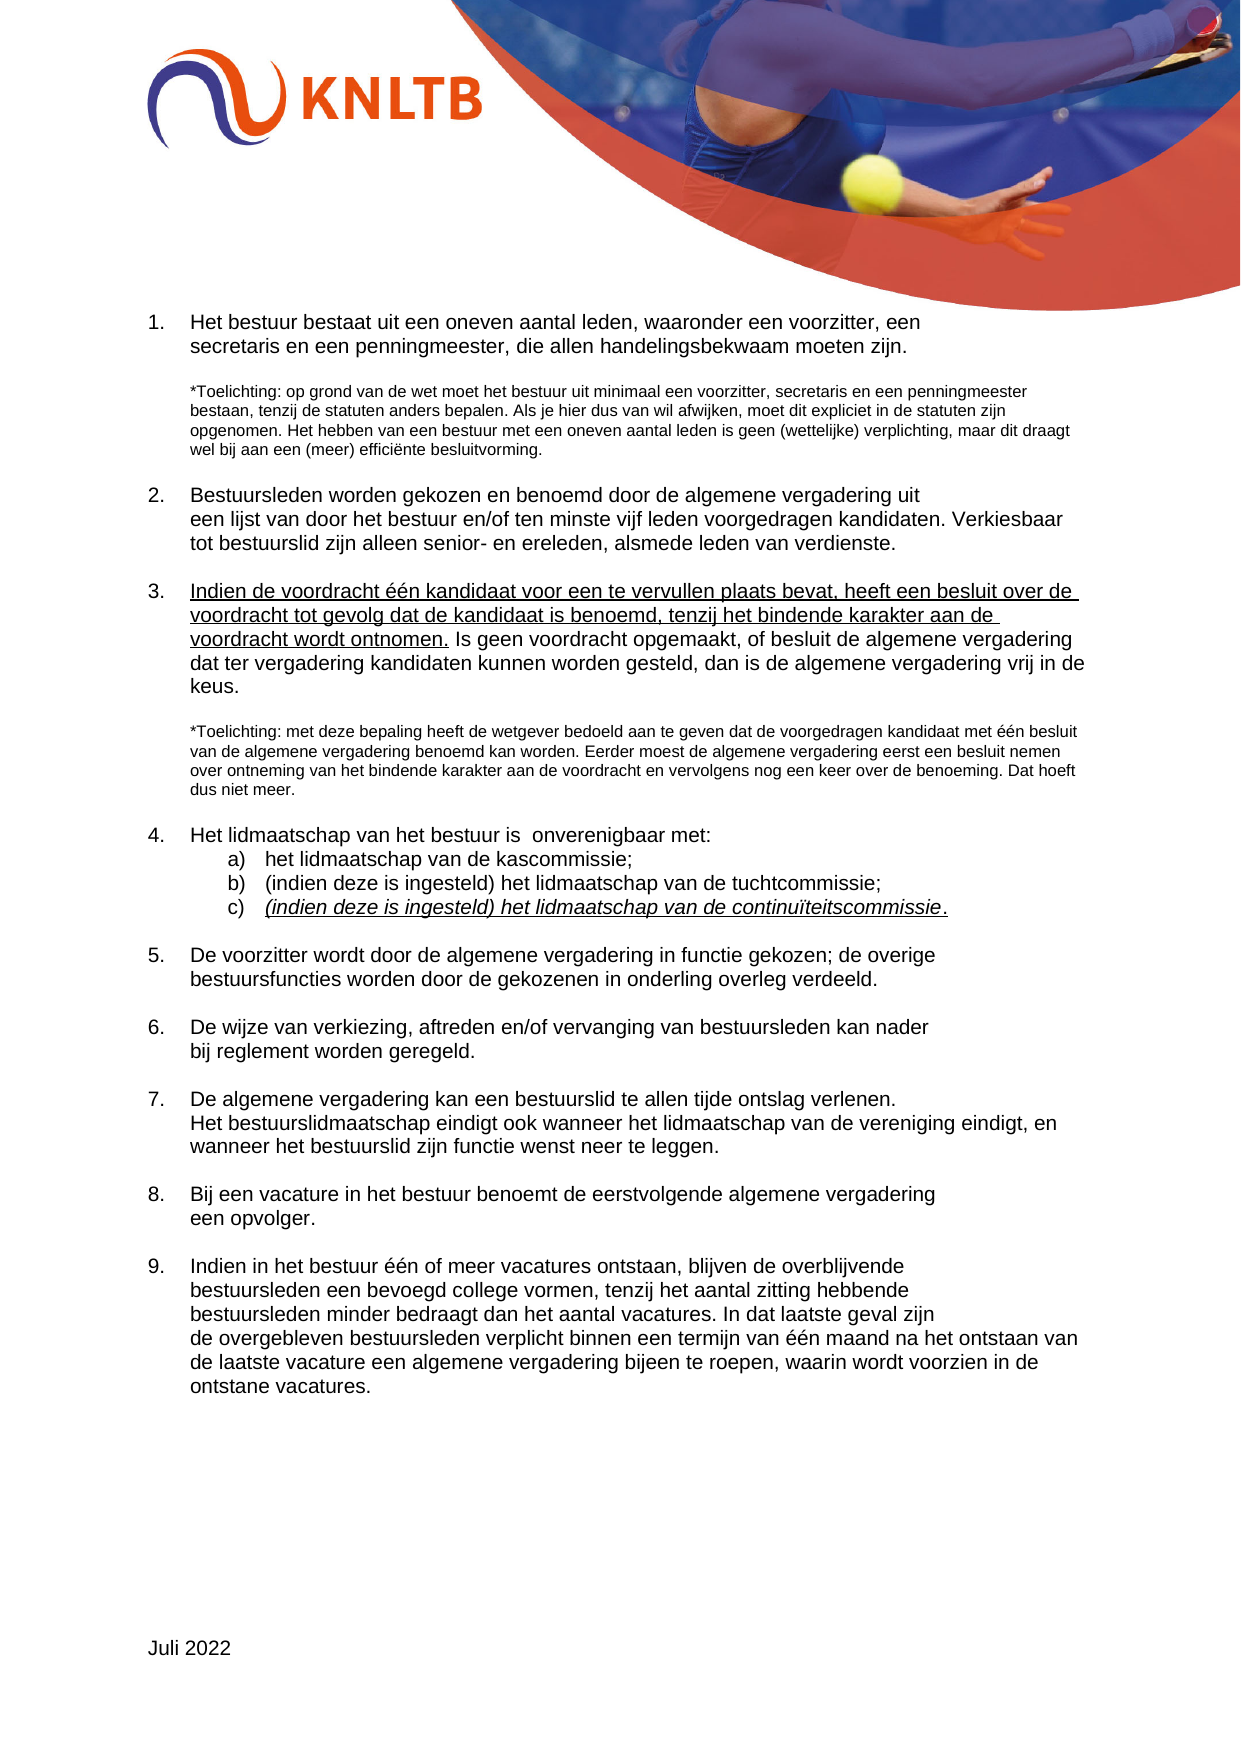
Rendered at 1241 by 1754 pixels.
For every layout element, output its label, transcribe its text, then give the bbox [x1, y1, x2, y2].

list De wijze van verkiezing, aftreden en/of vervanging van bestuursleden kan nader [148, 1014, 1093, 1038]
list Het lidmaatschap van het bestuur is onverenigbaar met: [148, 823, 1093, 847]
list Indien de voordracht één kandidaat voor een te vervullen plaats bevat, heeft een besluit over de voordracht tot gevolg dat de kandidaat is benoemd, tenzij het bindende karakter aan de voordracht wordt ontnomen. Is geen voordracht opgemaakt, of besluit de algemene vergadering dat ter vergadering kandidaten kunnen worden gesteld, dan is de algemene vergadering vrij in de keus. *Toelichting: met deze bepaling heeft de wetgever bedoeld aan te geven dat de voorgedragen kandidaat met één besluit van de algemene vergadering benoemd kan worden. Eerder moest de algemene vergadering eerst een besluit nemen over ontneming van het bindende karakter aan de voordracht en vervolgens nog een keer over de benoeming. Dat hoeft dus niet meer. [148, 578, 1093, 799]
text 1. Het bestuur bestaat uit een oneven aantal leden, waaronder een voorzitter, een secretaris en een penningmeester, die allen handelingsbekwaam moeten zijn. *Toelichting: op grond van de wet moet het bestuur uit minimaal een voorzitter, secretaris en een penningmeester bestaan, tenzij de statuten anders bepalen. Als je hier dus van wil afwijken, moet dit expliciet in de statuten zijn opgenomen. Het hebben van een bestuur met een oneven aantal leden is geen (wettelijke) verplichting, maar dit draagt wel bij aan een (meer) efficiënte besluitvorming. [148, 311, 1093, 459]
picture [147, 0, 1241, 311]
list bij reglement worden geregeld. [190, 1038, 1093, 1062]
list het lidmaatschap van de kascommissie; [227, 847, 1093, 871]
list bestuursleden minder bedraagt dan het aantal vacatures. In dat laatste geval zijn [190, 1302, 1093, 1326]
list bestuursfuncties worden door de gekozenen in onderling overleg verdeeld. [190, 967, 1093, 991]
list De algemene vergadering kan een bestuurslid te allen tijde ontslag verlenen. [148, 1086, 1093, 1110]
list een opvolger. [190, 1206, 1093, 1230]
list Bestuursleden worden gekozen en benoemd door de algemene vergadering uit een lijst van door het bestuur en/of ten minste vijf leden voorgedragen kandidaten. Verkiesbaar tot bestuurslid zijn alleen senior- en ereleden, alsmede leden van verdienste. [148, 483, 1093, 554]
list De voorzitter wordt door de algemene vergadering in functie gekozen; de overige [148, 943, 1093, 967]
list de overgebleven bestuursleden verplicht binnen een termijn van één maand na het ontstaan van de laatste vacature een algemene vergadering bijeen te roepen, waarin wordt voorzien in de ontstane vacatures. [190, 1326, 1093, 1398]
list (indien deze is ingesteld) het lidmaatschap van de tuchtcommissie; [227, 871, 1093, 895]
list (indien deze is ingesteld) het lidmaatschap van de continuïteitscommissie. [227, 895, 1093, 919]
list bestuursleden een bevoegd college vormen, tenzij het aantal zitting hebbende [190, 1278, 1093, 1302]
list Indien in het bestuur één of meer vacatures ontstaan, blijven de overblijvende [148, 1254, 1093, 1278]
list Het bestuurslidmaatschap eindigt ook wanneer het lidmaatschap van de vereniging eindigt, en wanneer het bestuurslid zijn functie wenst neer te leggen. [190, 1110, 1093, 1158]
list Bij een vacature in het bestuur benoemt de eerstvolgende algemene vergadering [148, 1182, 1093, 1206]
